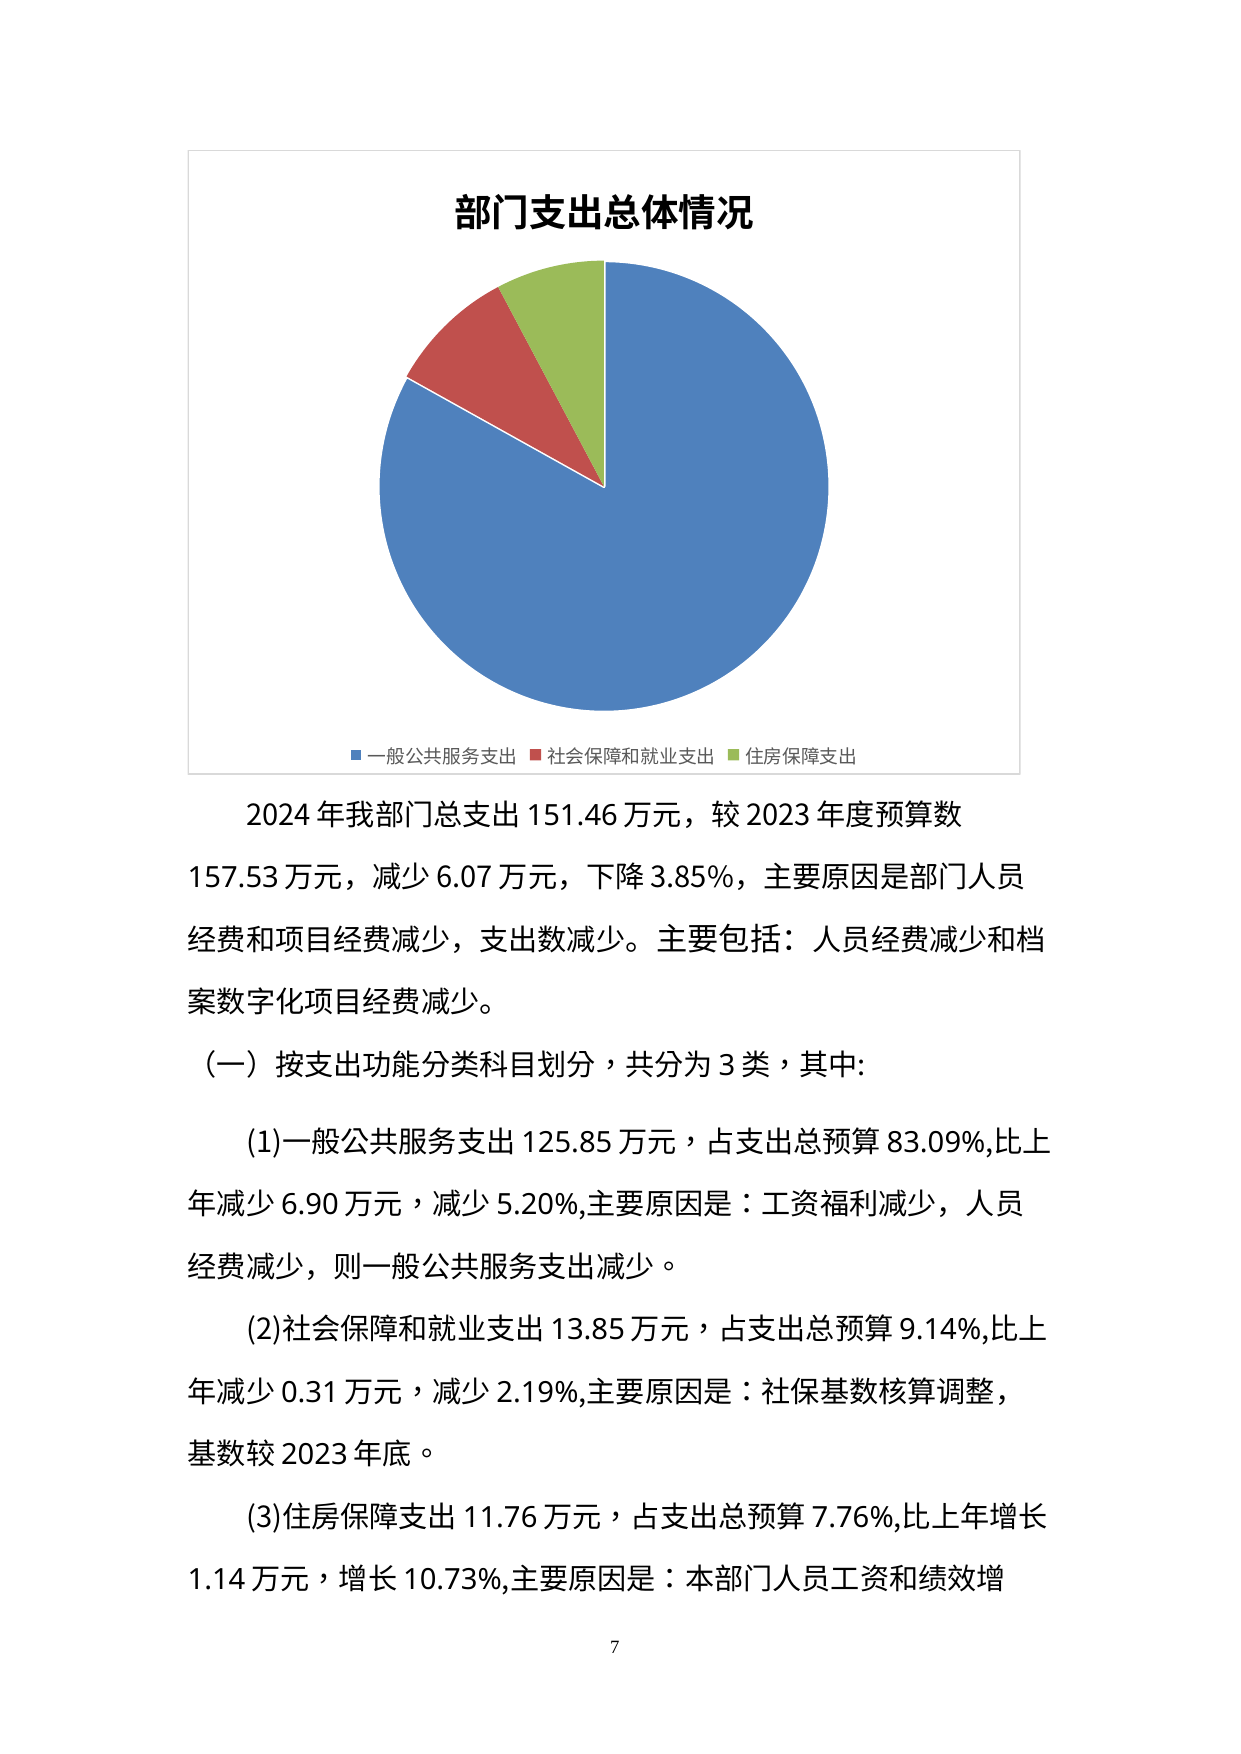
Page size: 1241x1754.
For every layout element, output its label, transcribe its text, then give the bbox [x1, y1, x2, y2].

text （一）按支出功能分类科目划分，共分为3类，其中: [187, 1025, 1053, 1087]
text (2)社会保障和就业支出13.85万元，占支出总预算9.14%,比上年减少0.31万元，减少2.19%,主要原因是：社保基数核算调整，基数较2023年底。 [187, 1289, 1053, 1477]
text (1)一般公共服务支出125.85万元，占支出总预算83.09%,比上年减少6.90万元，减少5.20%,主要原因是：工资福利减少，人员经费减少，则一般公共服务支出减少。 [187, 1102, 1053, 1289]
text 2024年我部门总支出151.46万元，较2023年度预算数157.53万元，减少6.07万元，下降3.85%，主要原因是部门人员经费和项目经费减少，支出数减少。主要包括：人员经费减少和档案数字化项目经费减少。 [187, 775, 1053, 1025]
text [187, 1477, 1053, 1602]
